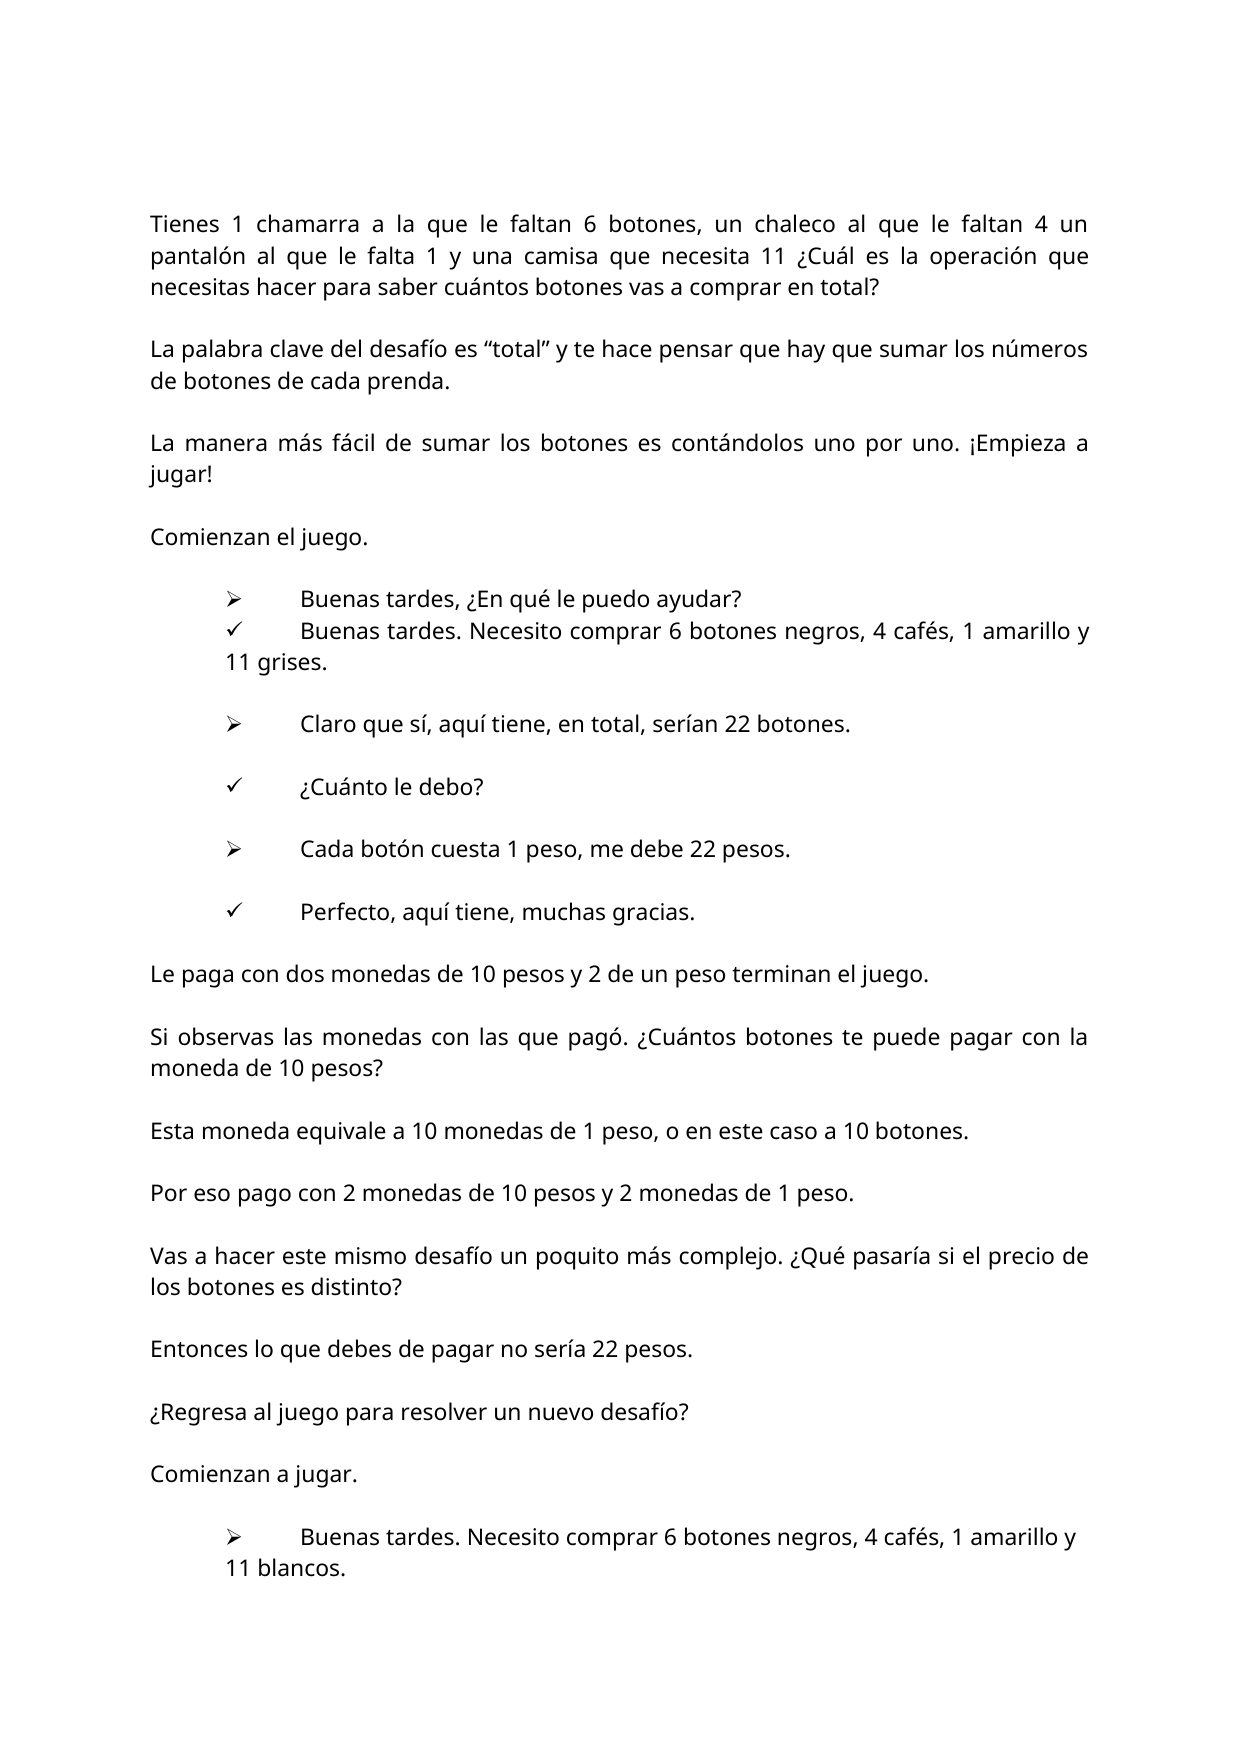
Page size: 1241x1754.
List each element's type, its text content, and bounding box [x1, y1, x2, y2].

list Buenas tardes, ¿En qué le puedo ayudar? [225, 583, 1090, 614]
text La palabra clave del desafío es “total” y te hace pensar que hay que sumar los números de botones de cada prenda. [150, 333, 1090, 396]
list Buenas tardes. Necesito comprar 6 botones negros, 4 cafés, 1 amarillo y 11 grises. [225, 614, 1090, 677]
list Claro que sí, aquí tiene, en total, serían 22 botones. [225, 708, 1090, 739]
text Comienzan el juego. [150, 521, 1090, 552]
text Si observas las monedas con las que pagó. ¿Cuántos botones te puede pagar con la moneda de 10 pesos? [150, 1021, 1090, 1083]
text ¿Regresa al juego para resolver un nuevo desafío? [150, 1396, 1090, 1427]
text Le paga con dos monedas de 10 pesos y 2 de un peso terminan el juego. [150, 958, 1090, 989]
list Cada botón cuesta 1 peso, me debe 22 pesos. [225, 833, 1090, 864]
text Por eso pago con 2 monedas de 10 pesos y 2 monedas de 1 peso. [150, 1177, 1090, 1208]
list ¿Cuánto le debo? [225, 771, 1090, 802]
text La manera más fácil de sumar los botones es contándolos uno por uno. ¡Empieza a jugar! [150, 427, 1090, 489]
text Entonces lo que debes de pagar no sería 22 pesos. [150, 1333, 1090, 1364]
text Comienzan a jugar. [150, 1458, 1090, 1489]
text Tienes 1 chamarra a la que le faltan 6 botones, un chaleco al que le faltan 4 un pantalón al que le falta 1 y una camisa que necesita 11 ¿Cuál es la operación que necesitas hacer para saber cuántos botones vas a comprar en total? [150, 208, 1090, 302]
list Buenas tardes. Necesito comprar 6 botones negros, 4 cafés, 1 amarillo y 11 blancos. [225, 1521, 1090, 1583]
text Esta moneda equivale a 10 monedas de 1 peso, o en este caso a 10 botones. [150, 1114, 1090, 1146]
text Vas a hacer este mismo desafío un poquito más complejo. ¿Qué pasaría si el precio de los botones es distinto? [150, 1239, 1090, 1302]
list Perfecto, aquí tiene, muchas gracias. [225, 896, 1090, 927]
